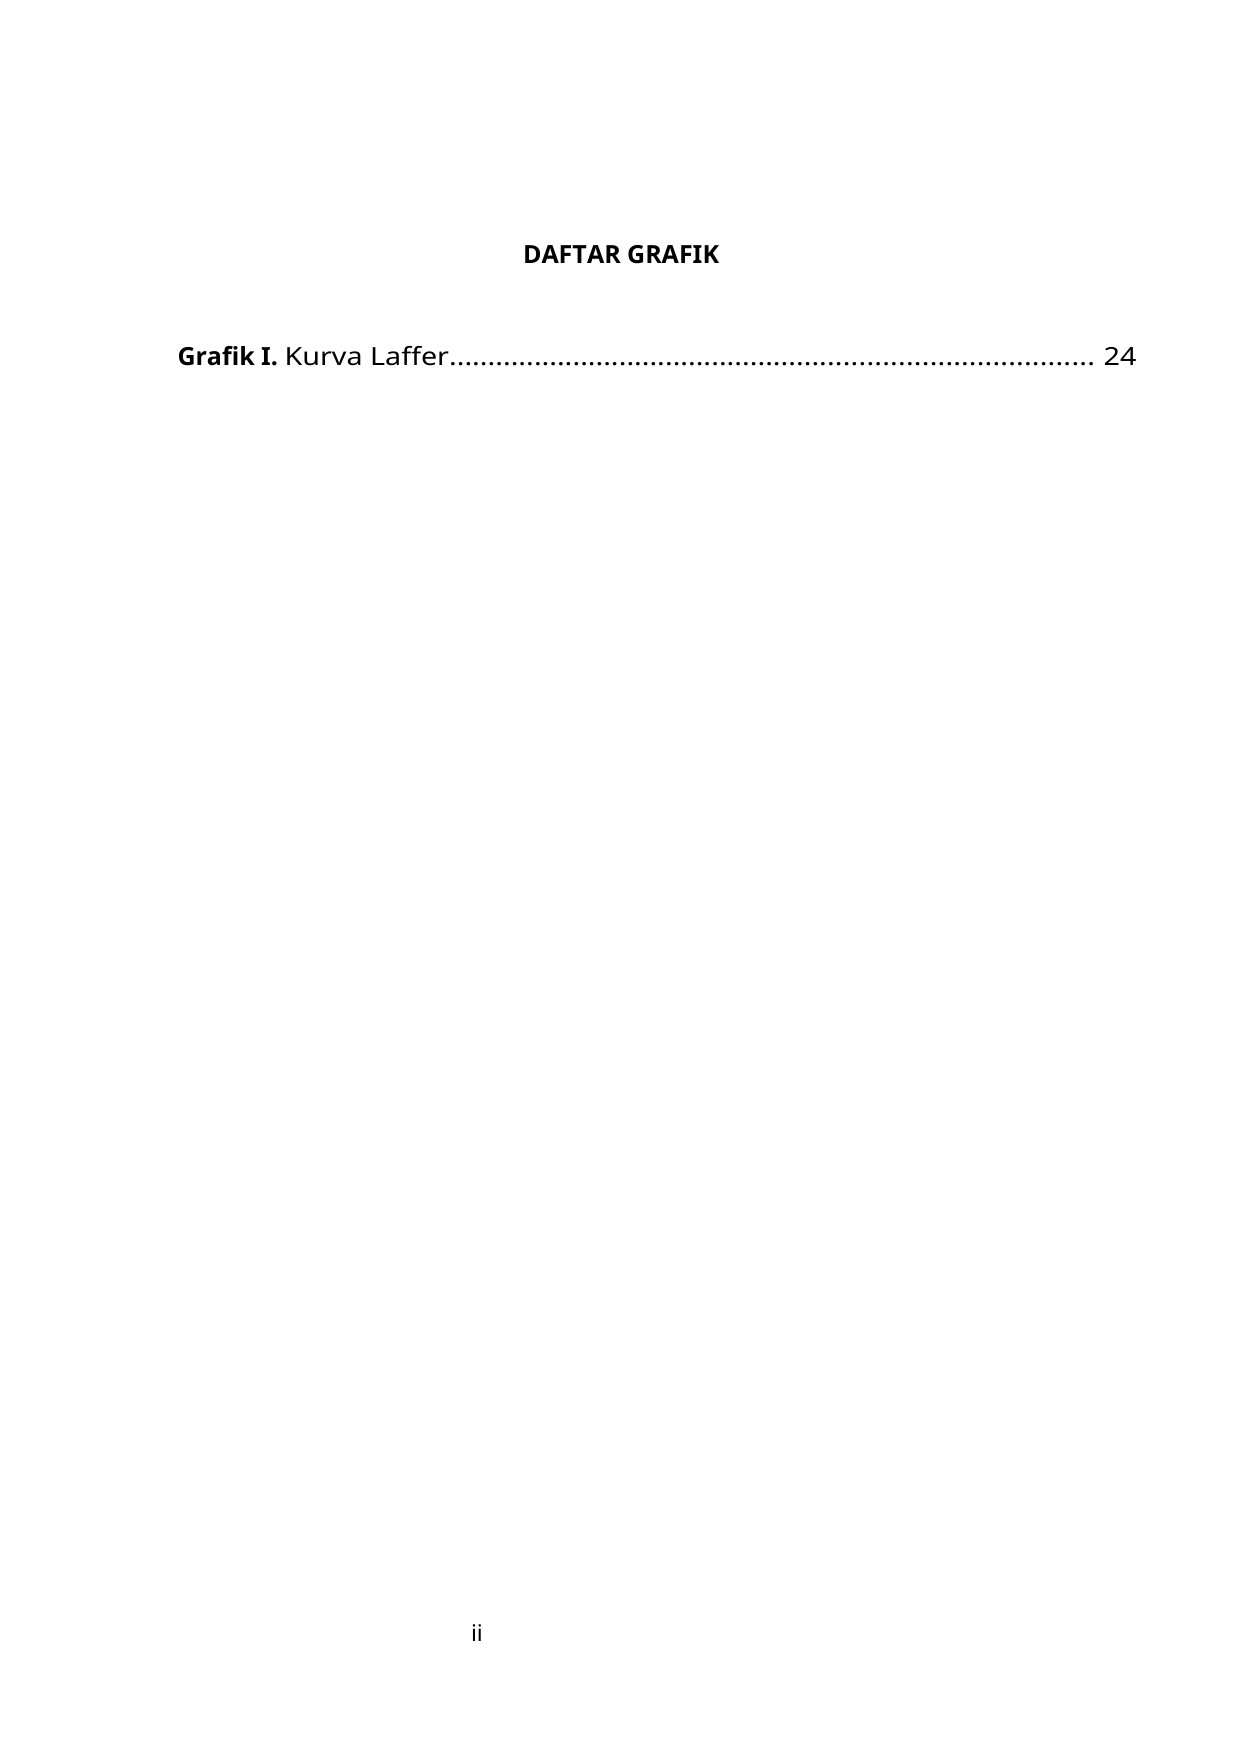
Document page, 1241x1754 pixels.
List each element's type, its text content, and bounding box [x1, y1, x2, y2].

text Grafik I. Kurva Laffer 24 [177, 338, 1064, 372]
text DAFTAR GRAFIK [177, 236, 1064, 270]
